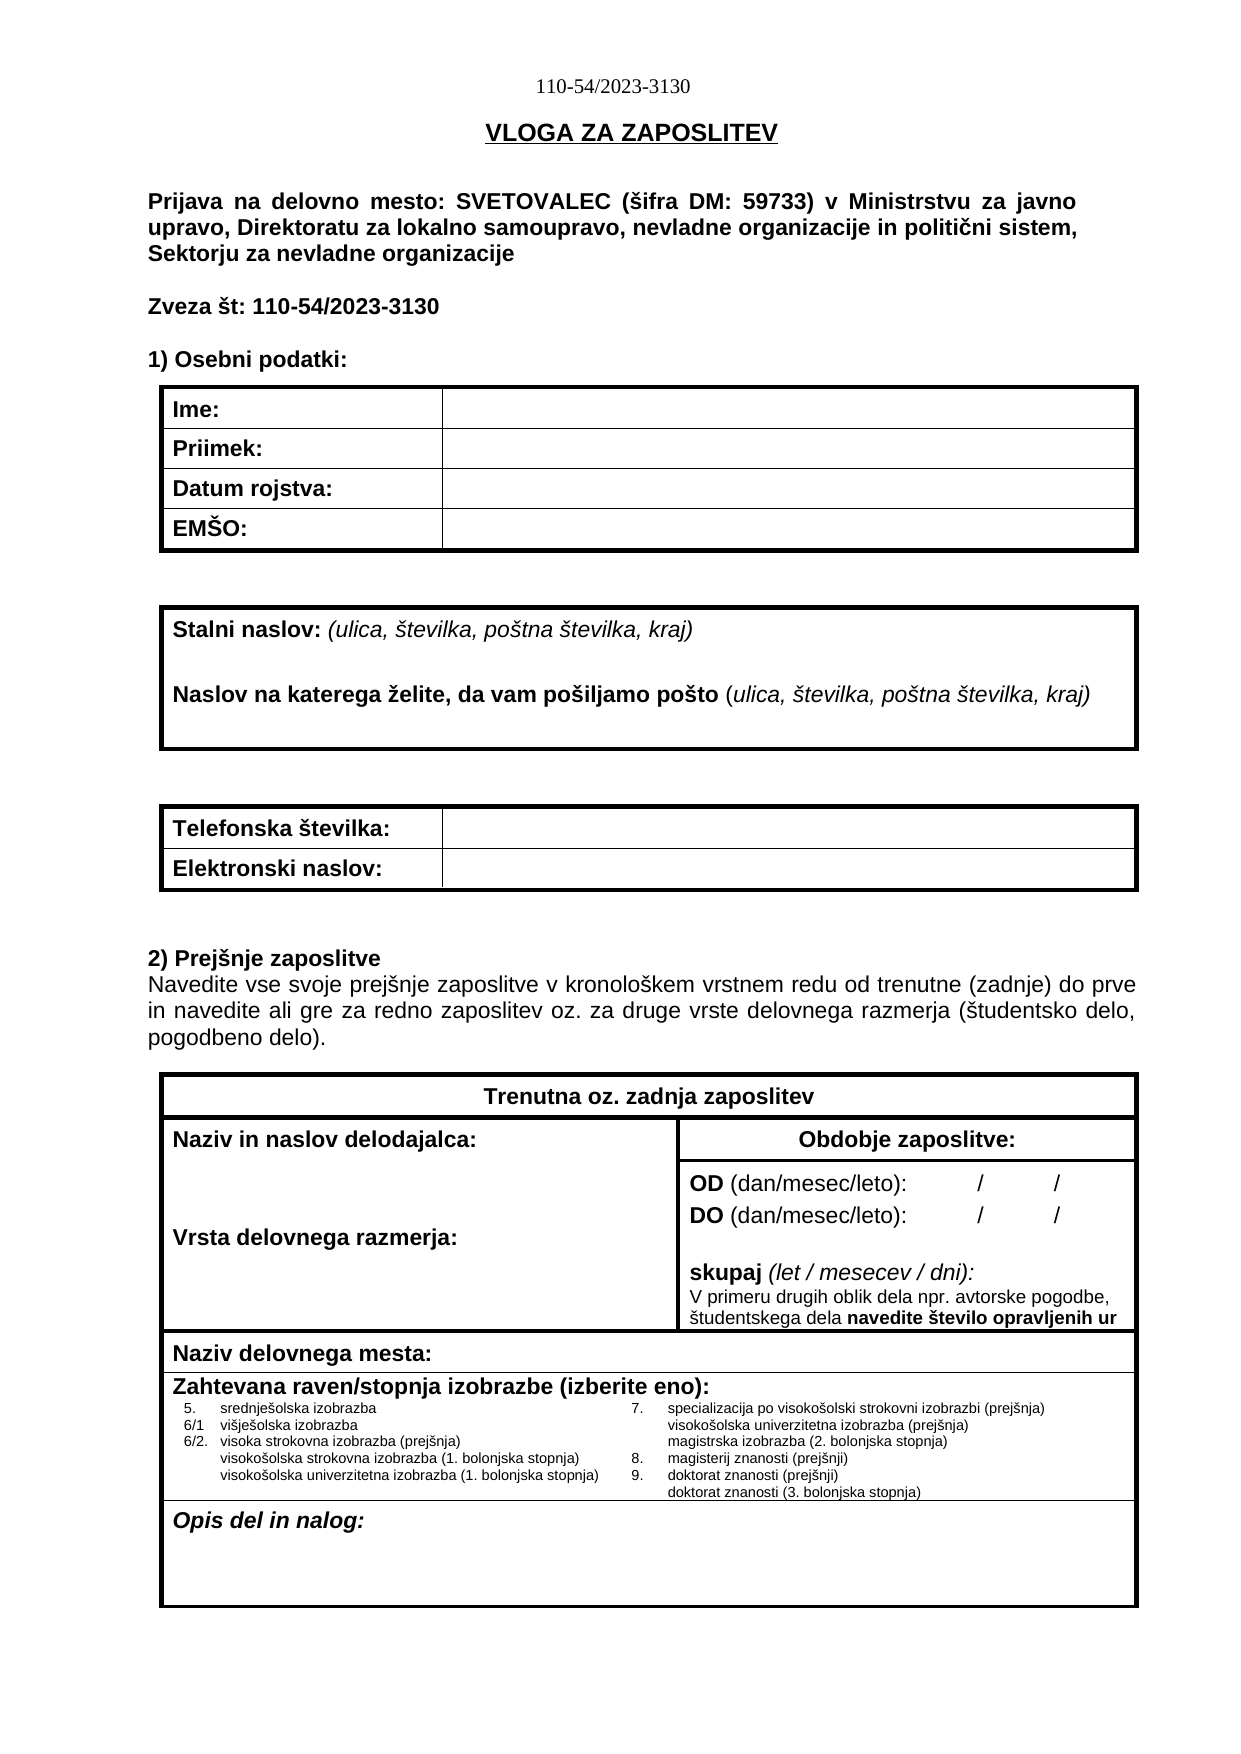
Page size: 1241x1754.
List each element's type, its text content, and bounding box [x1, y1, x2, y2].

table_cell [164, 1120, 676, 1328]
table_cell [443, 849, 1134, 887]
text Zveza št: 110-54/2023-3130 [148, 293, 1078, 319]
table_cell Priimek: [164, 429, 442, 468]
table_cell [443, 469, 1134, 508]
text Prijava na delovno mesto: SVETOVALEC (šifra DM: 59733) v Ministrstvu za javno upravo, Direktoratu za lokalno samoupravo, nevladne organizacije in politični sistem, Sektorju za nevladne organizacije [148, 188, 1078, 267]
title VLOGA ZA ZAPOSLITEV [148, 118, 1078, 147]
table_header [443, 809, 1134, 847]
table_cell [443, 509, 1134, 548]
table_header Stalni naslov: (ulica, številka, poštna številka, kraj) Naslov na katerega želite, da vam pošiljamo pošto (ulica, številka, poštna številka, kraj) [164, 610, 1134, 747]
table_cell Obdobje zaposlitve: [680, 1120, 1134, 1159]
table_cell EMŠO: [164, 509, 442, 548]
table_cell Opis del in nalog: [164, 1501, 1134, 1605]
table_header Trenutna oz. zadnja zaposlitev [164, 1077, 1134, 1115]
table_header Telefonska številka: [164, 809, 442, 847]
text Navedite vse svoje prejšnje zaposlitve v kronološkem vrstnem redu od trenutne (zadnje) do prve in navedite ali gre za redno zaposlitev oz. za druge vrste delovnega razmerja (študentsko delo, pogodbeno delo). [148, 971, 1137, 1050]
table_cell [680, 1162, 1134, 1328]
table_header [443, 389, 1134, 428]
table_cell Datum rojstva: [164, 469, 442, 508]
text 1) Osebni podatki: [148, 346, 1078, 372]
text 2) Prejšnje zaposlitve [148, 945, 1078, 971]
table_cell Naziv delovnega mesta: [164, 1333, 1134, 1372]
table_cell Zahtevana raven/stopnja izobrazbe (izberite eno): [164, 1373, 1134, 1500]
table_cell [443, 429, 1134, 468]
table_header Ime: [164, 389, 442, 428]
table_cell Elektronski naslov: [164, 849, 442, 887]
